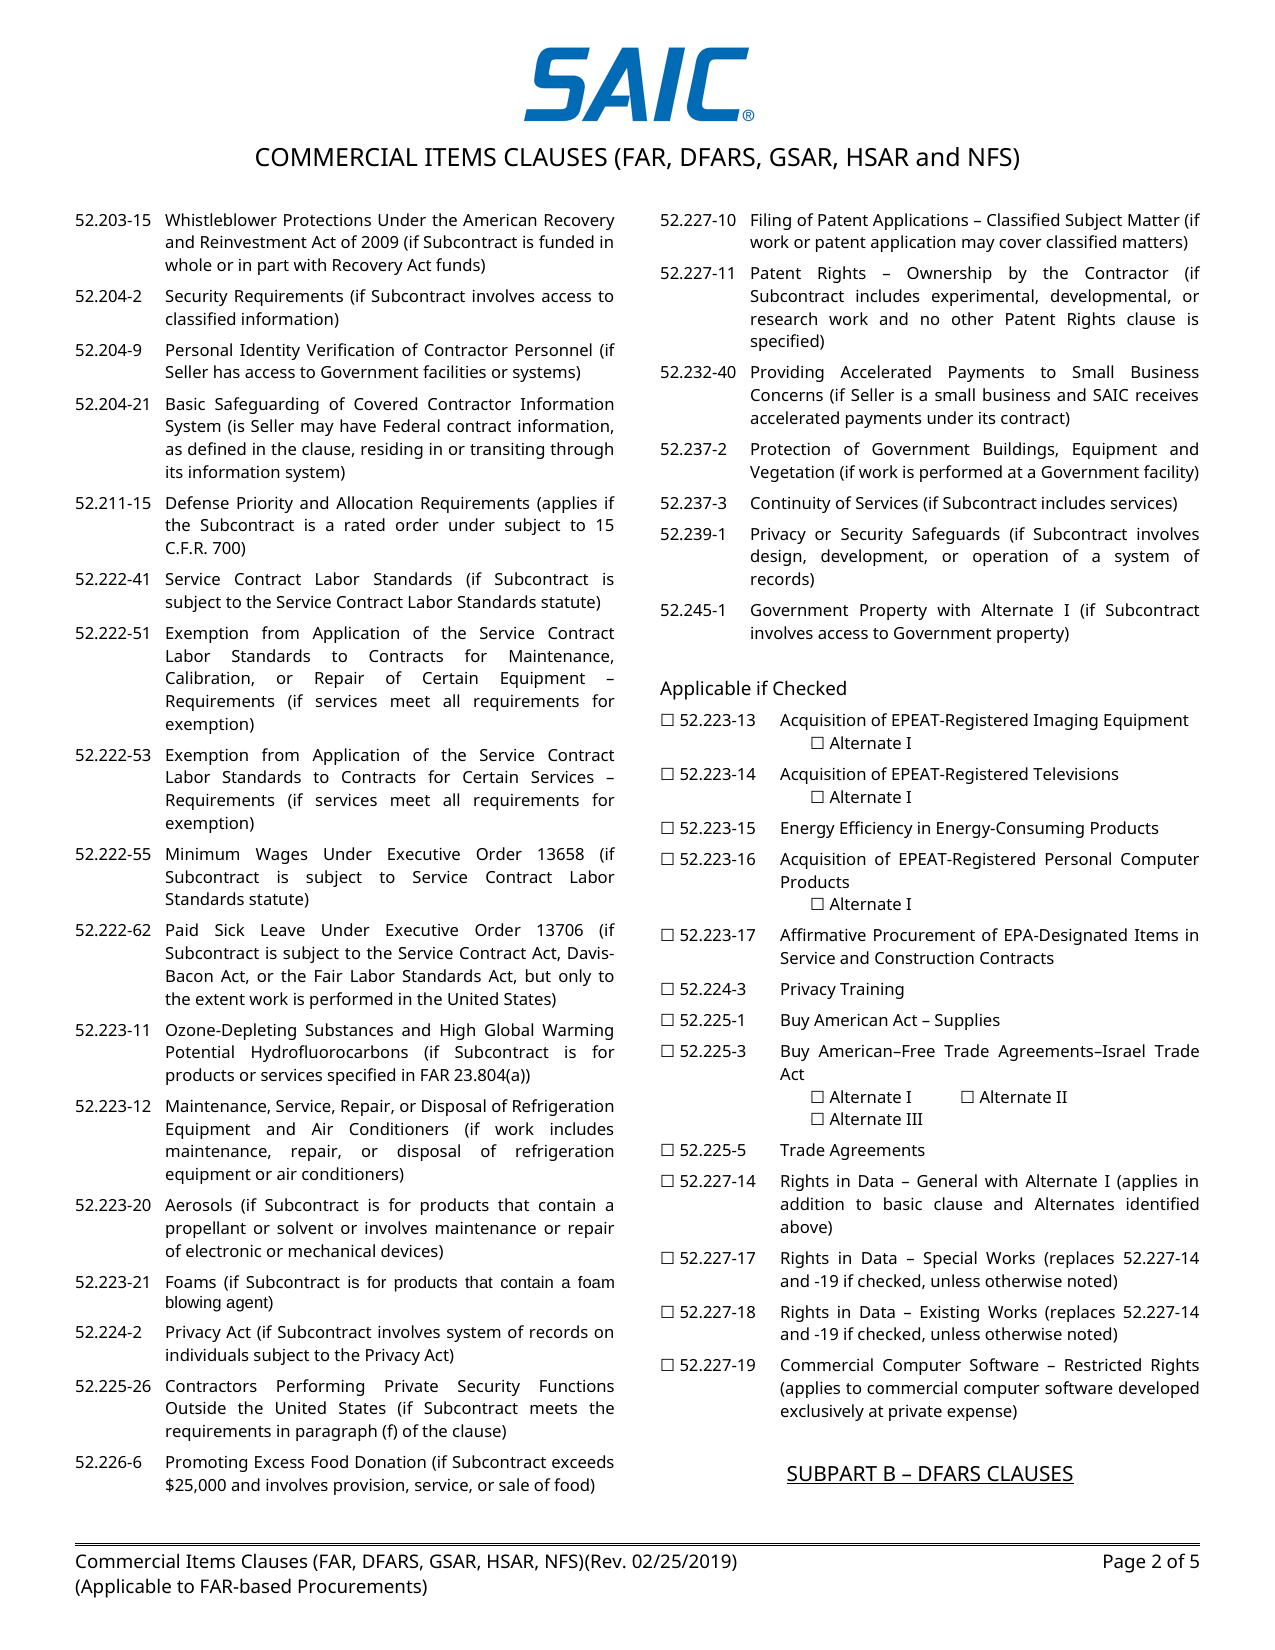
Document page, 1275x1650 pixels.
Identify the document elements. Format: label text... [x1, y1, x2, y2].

text 52.203-15 Whistleblower Protections Under the American Recovery and Reinvestment Act of 2009 (if Subcontract is funded in whole or in part with Recovery Act funds) [75, 208, 615, 276]
text 52.223-14 Acquisition of EPEAT-Registered Televisions Alternate I [660, 763, 1200, 808]
text 52.226-6 Promoting Excess Food Donation (if Subcontract exceeds $25,000 and involves provision, service, or sale of food) [75, 1451, 615, 1496]
text 52.245-1 Government Property with Alternate I (if Subcontract involves access to Government property) [660, 599, 1200, 644]
text 52.227-14 Rights in Data – General with Alternate I (applies in addition to basic clause and Alternates identified above) [660, 1170, 1200, 1238]
text 52.211-15 Defense Priority and Allocation Requirements (applies if the Subcontract is a rated order under subject to 15 C.F.R. 700) [75, 491, 615, 559]
text 52.225-1 Buy American Act – Supplies [660, 1009, 1200, 1032]
text 52.222-53 Exemption from Application of the Service Contract Labor Standards to Contracts for Certain Services – Requirements (if services meet all requirements for exemption) [75, 743, 615, 834]
text 52.223-16 Acquisition of EPEAT-Registered Personal Computer Products Alternate I [660, 848, 1200, 916]
text 52.227-19 Commercial Computer Software – Restricted Rights (applies to commercial computer software developed exclusively at private expense) [660, 1354, 1200, 1422]
text 52.222-55 Minimum Wages Under Executive Order 13658 (if Subcontract is subject to Service Contract Labor Standards statute) [75, 842, 615, 911]
text 52.237-3 Continuity of Services (if Subcontract includes services) [660, 491, 1200, 514]
text 52.237-2 Protection of Government Buildings, Equipment and Vegetation (if work is performed at a Government facility) [660, 437, 1200, 483]
text 52.223-20 Aerosols (if Subcontract is for products that contain a propellant or solvent or involves maintenance or repair of electronic or mechanical devices) [75, 1194, 615, 1262]
text SUBPART B – DFARS CLAUSES [660, 1459, 1200, 1487]
text 52.204-21 Basic Safeguarding of Covered Contractor Information System (is Seller may have Federal contract information, as defined in the clause, residing in or transiting through its information system) [75, 392, 615, 483]
text 52.227-18 Rights in Data – Existing Works (replaces 52.227-14 and -19 if checked, unless otherwise noted) [660, 1300, 1200, 1346]
text 52.239-1 Privacy or Security Safeguards (if Subcontract involves design, development, or operation of a system of records) [660, 522, 1200, 590]
text 52.232-40 Providing Accelerated Payments to Small Business Concerns (if Seller is a small business and SAIC receives accelerated payments under its contract) [660, 361, 1200, 429]
text 52.227-11 Patent Rights – Ownership by the Contractor (if Subcontract includes experimental, developmental, or research work and no other Patent Rights clause is specified) [660, 262, 1200, 353]
text 52.222-62 Paid Sick Leave Under Executive Order 13706 (if Subcontract is subject to the Service Contract Act, Davis-Bacon Act, or the Fair Labor Standards Act, but only to the extent work is performed in the United States) [75, 919, 615, 1010]
picture [506, 28, 769, 140]
text 52.223-11 Ozone-Depleting Substances and High Global Warming Potential Hydrofluorocarbons (if Subcontract is for products or services specified in FAR 23.804(a)) [75, 1018, 615, 1086]
text 52.204-2 Security Requirements (if Subcontract involves access to classified information) [75, 284, 615, 330]
text 52.224-2 Privacy Act (if Subcontract involves system of records on individuals subject to the Privacy Act) [75, 1320, 615, 1366]
text 52.227-17 Rights in Data – Special Works (replaces 52.227-14 and -19 if checked, unless otherwise noted) [660, 1247, 1200, 1292]
text 52.225-3 Buy American–Free Trade Agreements–Israel Trade Act [660, 1040, 1200, 1085]
text 52.224-3 Privacy Training [660, 978, 1200, 1001]
text 52.222-51 Exemption from Application of the Service Contract Labor Standards to Contracts for Maintenance, Calibration, or Repair of Certain Equipment – Requirements (if services meet all requirements for exemption) [75, 621, 615, 735]
text 52.223-13 Acquisition of EPEAT-Registered Imaging Equipment Alternate I [660, 709, 1200, 754]
text 52.225-5 Trade Agreements [660, 1139, 1200, 1162]
text 52.223-15 Energy Efficiency in Energy-Consuming Products [660, 817, 1200, 839]
text Alternate I Alternate II Alternate III [780, 1085, 1200, 1131]
text 52.225-26 Contractors Performing Private Security Functions Outside the United States (if Subcontract meets the requirements in paragraph (f) of the clause) [75, 1374, 615, 1442]
text 52.227-10 Filing of Patent Applications – Classified Subject Matter (if work or patent application may cover classified matters) [660, 208, 1200, 253]
text Applicable if Checked [660, 675, 1200, 701]
text 52.222-41 Service Contract Labor Standards (if Subcontract is subject to the Service Contract Labor Standards statute) [75, 568, 615, 613]
text 52.223-17 Affirmative Procurement of EPA-Designated Items in Service and Construction Contracts [660, 924, 1200, 969]
text 52.223-12 Maintenance, Service, Repair, or Disposal of Refrigeration Equipment and Air Conditioners (if work includes maintenance, repair, or disposal of refrigeration equipment or air conditioners) [75, 1094, 615, 1185]
text 52.204-9 Personal Identity Verification of Contractor Personnel (if Seller has access to Government facilities or systems) [75, 338, 615, 384]
text 52.223-21 Foams (if Subcontract is for products that contain a foam blowing agent) [75, 1270, 615, 1312]
